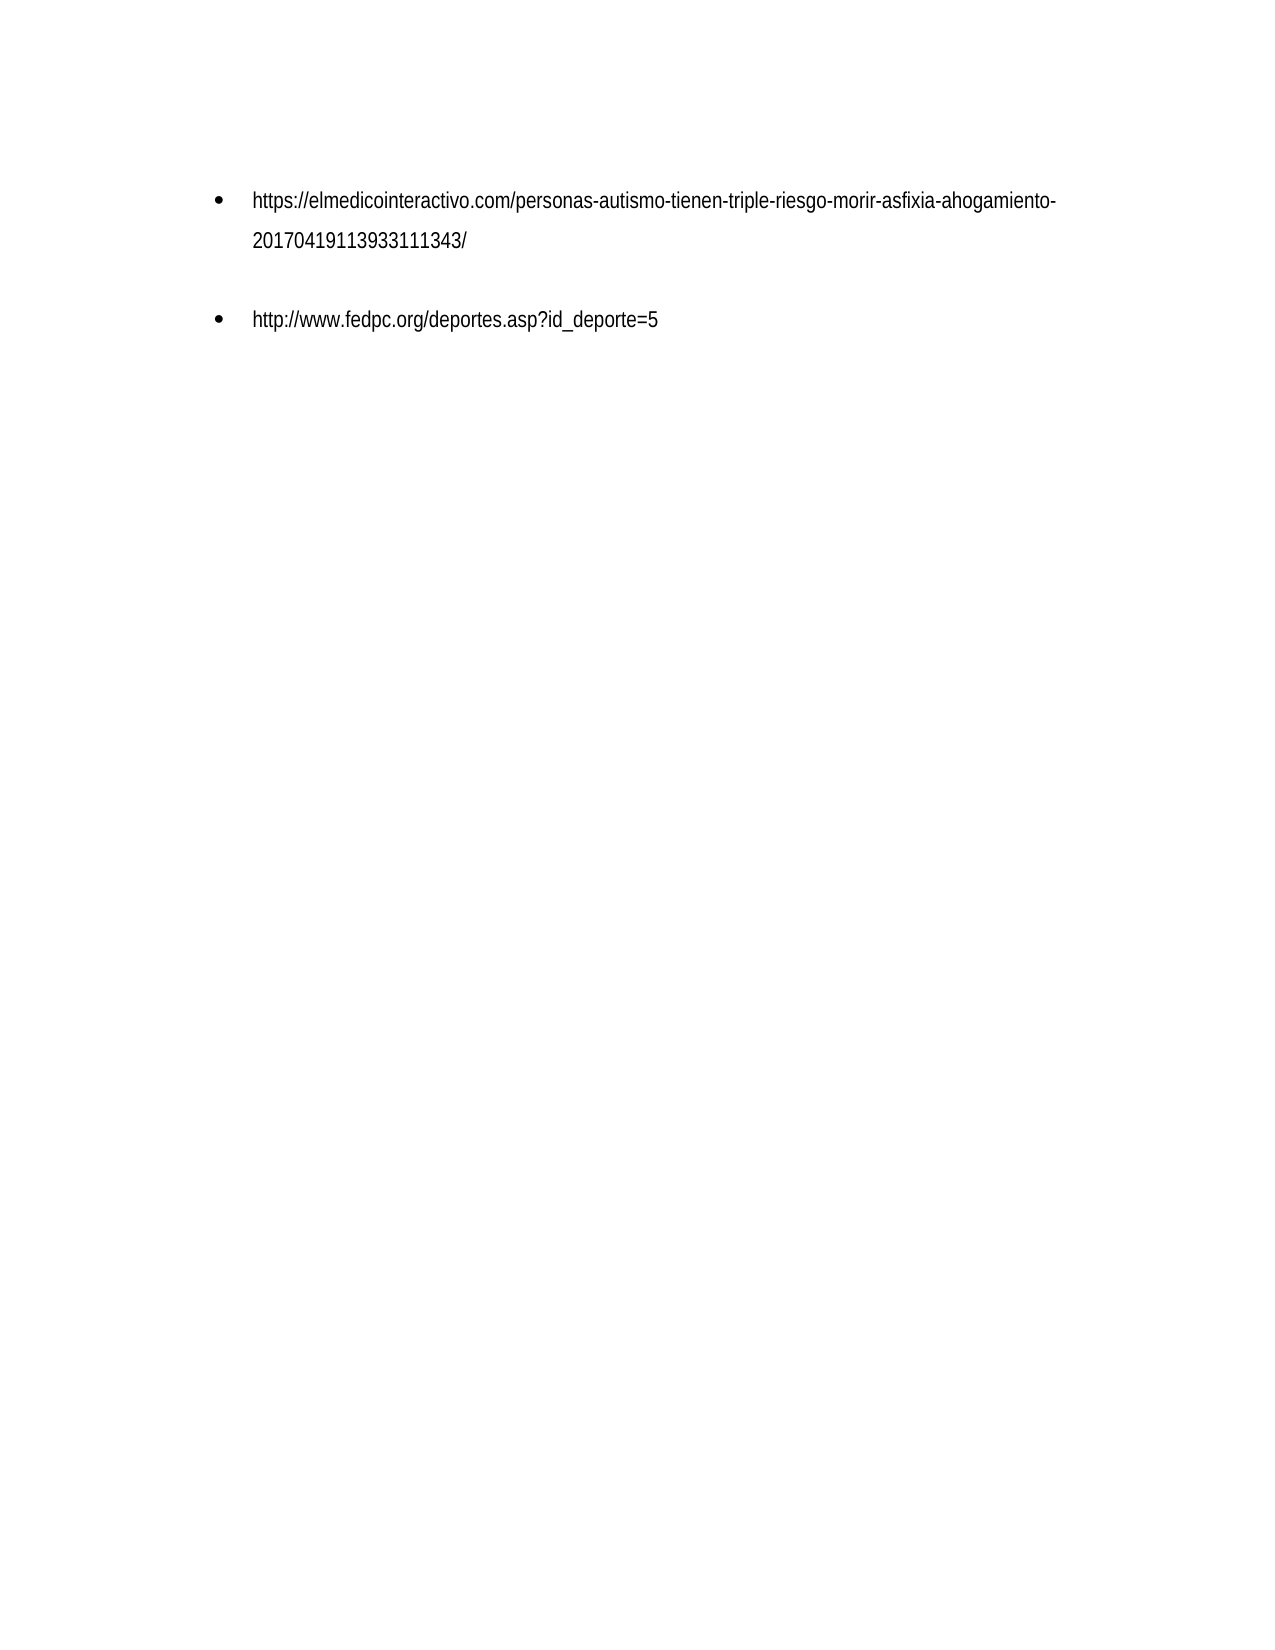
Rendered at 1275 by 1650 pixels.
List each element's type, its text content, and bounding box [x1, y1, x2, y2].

list https://elmedicointeractivo.com/personas-autismo-tienen-triple-riesgo-morir-asfixia-ahogamiento-20170419113933111343/ [215, 187, 1098, 253]
list http://www.fedpc.org/deportes.asp?id_deporte=5 [215, 306, 1098, 374]
